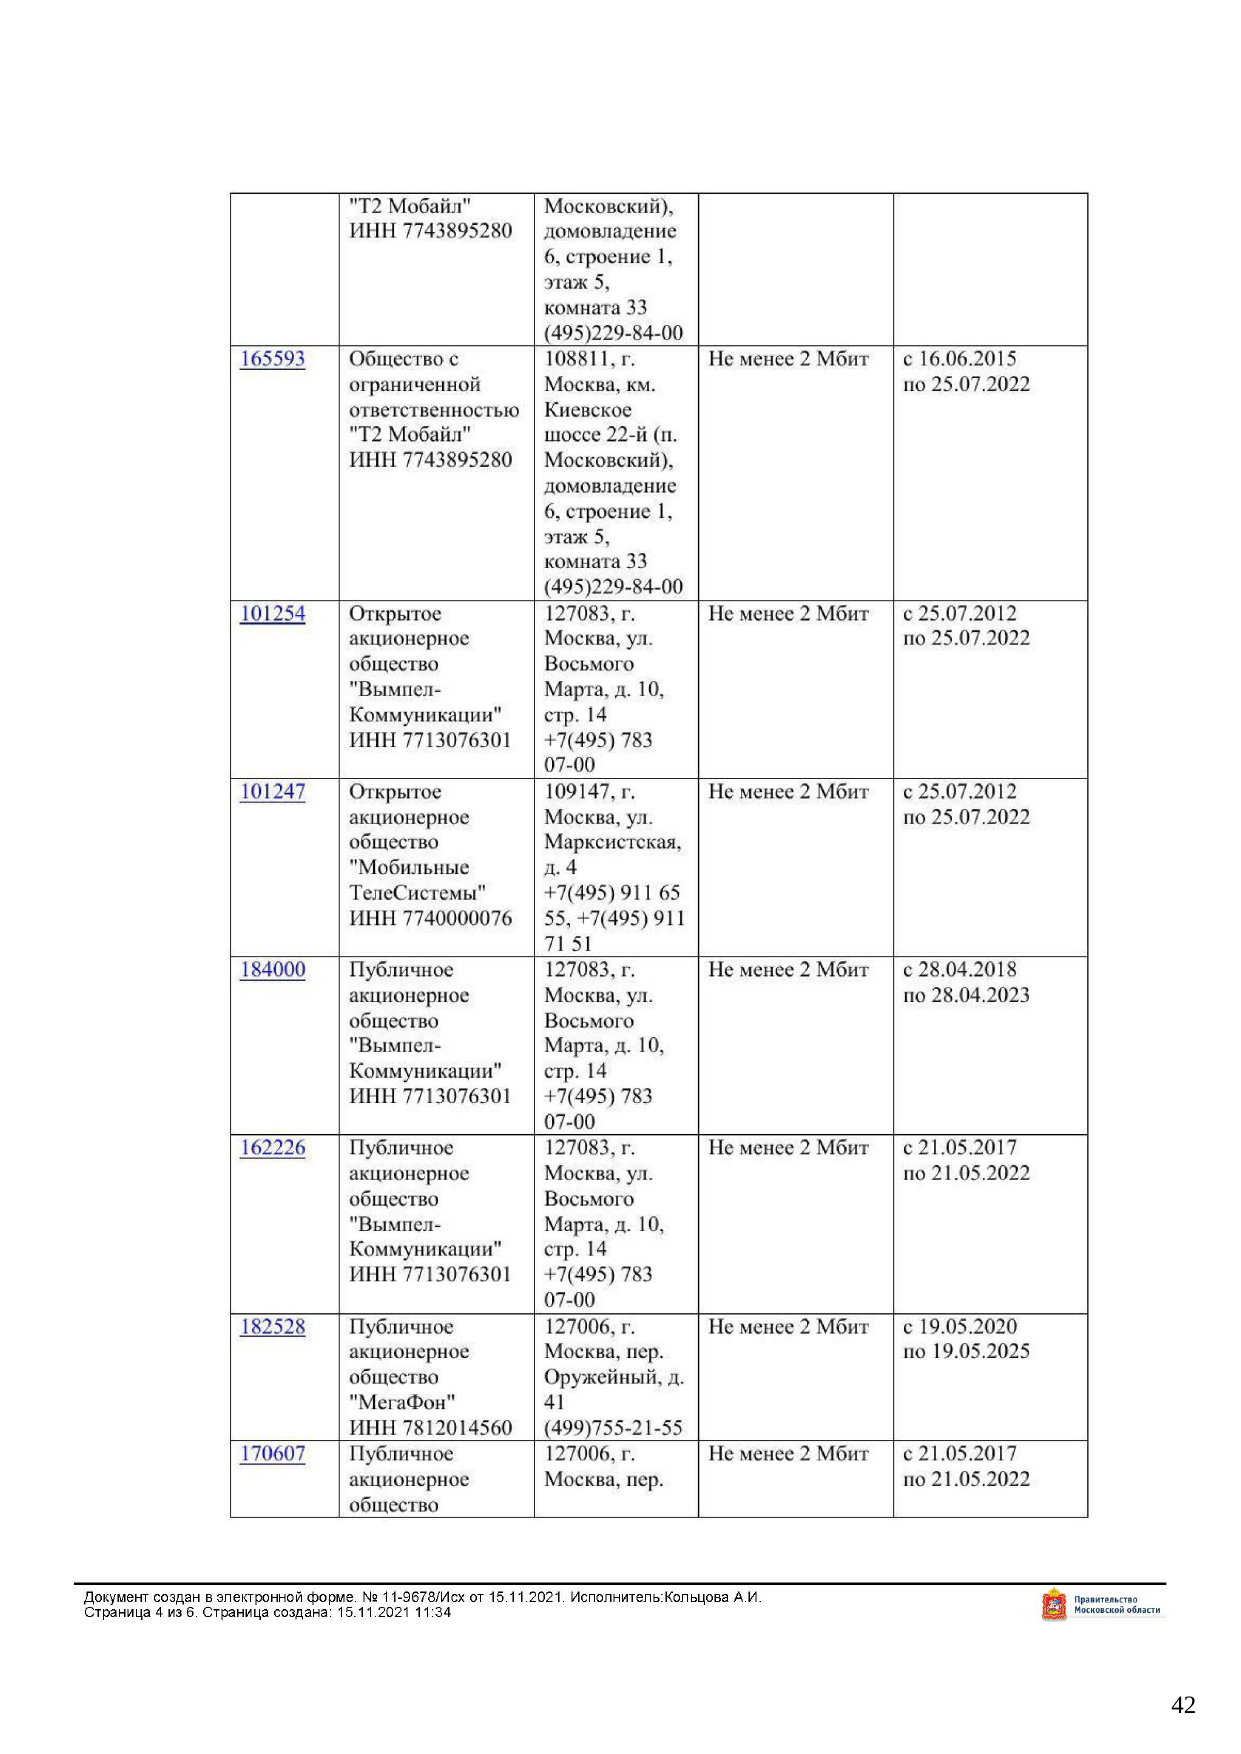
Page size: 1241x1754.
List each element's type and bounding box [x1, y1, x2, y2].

picture [73, 88, 1167, 1635]
